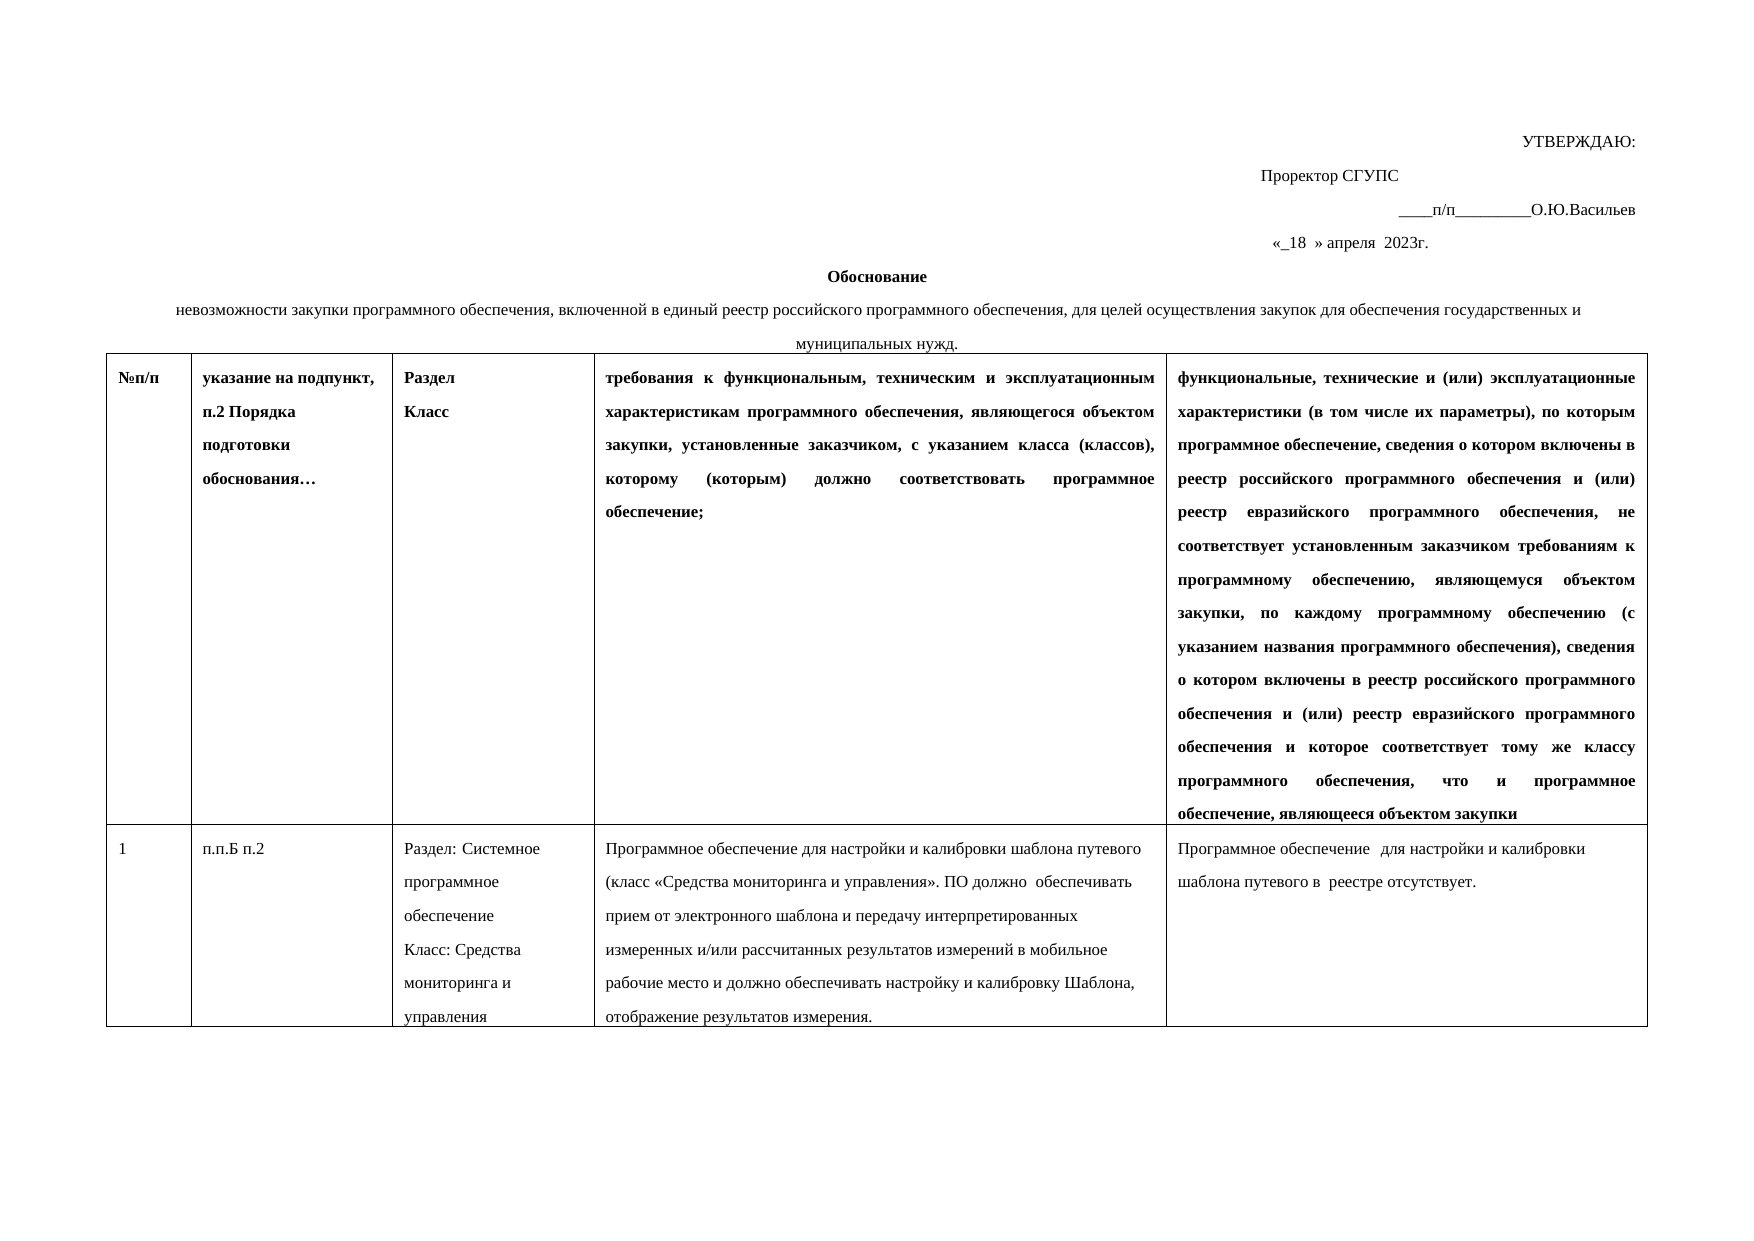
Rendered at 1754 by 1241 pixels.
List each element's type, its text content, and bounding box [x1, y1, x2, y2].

table_cell Раздел: Системное программное обеспечение Класс: Средства мониторинга и управления [393, 825, 594, 1026]
table_header УТВЕРЖДАЮ: Проректор СГУПС ____п/п_________О.Ю.Васильев «_18 » апреля 2023г. [107, 118, 1647, 252]
table_cell функциональные, технические и (или) эксплуатационные характеристики (в том числе их параметры), по которым программное обеспечение, сведения о котором включены в реестр российского программного обеспечения и (или) реестр евразийского программного обеспечения, не соответствует установленным заказчиком требованиям к программному обеспечению, являющемуся объектом закупки, по каждому программному обеспечению (с указанием названия программного обеспечения), сведения о котором включены в реестр российского программного обеспечения и (или) реестр евразийского программного обеспечения и которое соответствует тому же классу программного обеспечения, что и программное обеспечение, являющееся объектом закупки [1167, 354, 1647, 823]
table_cell 1 [107, 825, 191, 1026]
table_cell №п/п [107, 354, 191, 823]
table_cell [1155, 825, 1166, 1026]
table_cell требования к функциональным, техническим и эксплуатационным характеристикам программного обеспечения, являющегося объектом закупки, установленные заказчиком, с указанием класса (классов), которому (которым) должно соответствовать программное обеспечение; [595, 354, 1166, 823]
table_cell Программное обеспечение для настройки и калибровки шаблона путевого в реестре отсутствует. [1167, 825, 1647, 1026]
table_cell п.п.Б п.2 [192, 825, 392, 1026]
table_cell Раздел Класс [393, 354, 594, 823]
table_cell указание на подпункт, п.2 Порядка подготовки обоснования… [192, 354, 392, 823]
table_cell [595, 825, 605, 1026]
table_cell Обоснование невозможности закупки программного обеспечения, включенной в единый реестр российского программного обеспечения, для целей осуществления закупок для обеспечения государственных и муниципальных нужд. [107, 252, 1647, 353]
